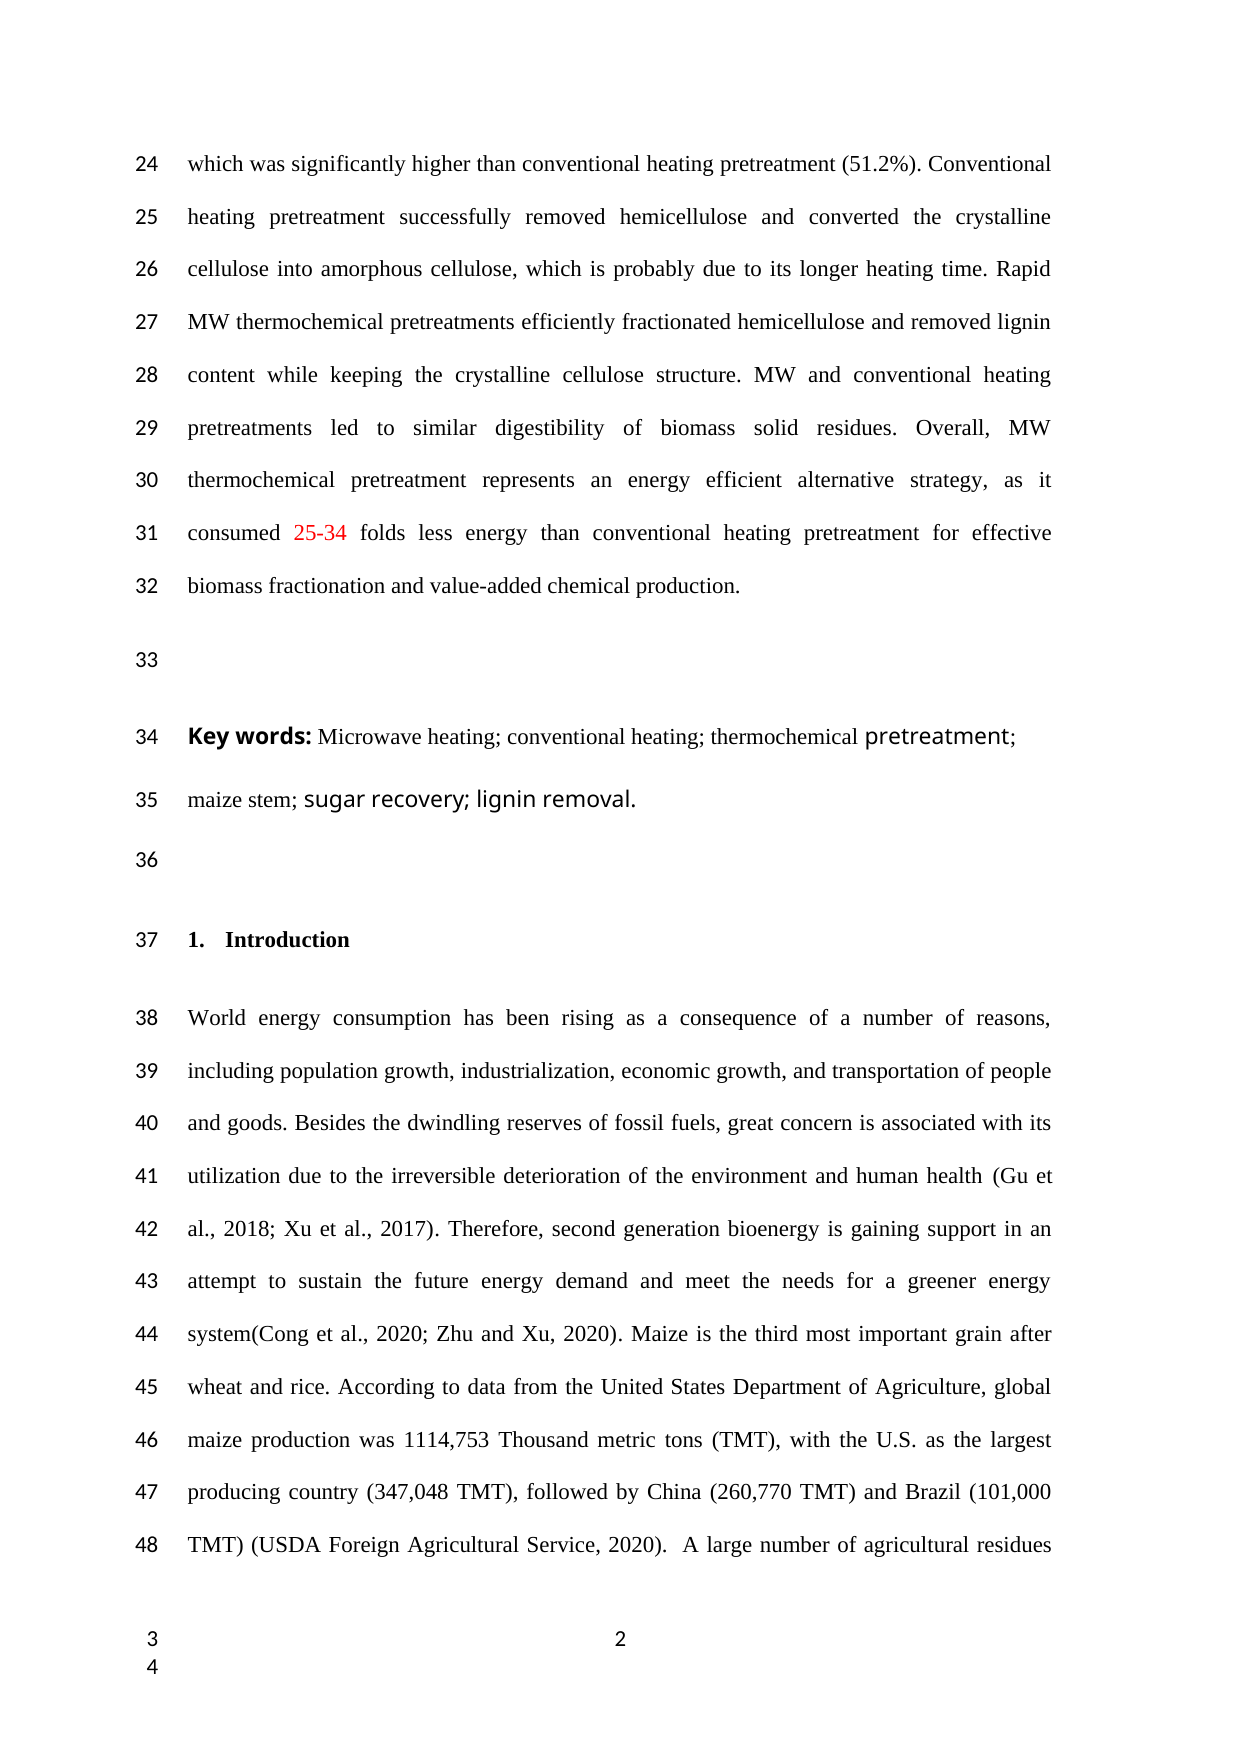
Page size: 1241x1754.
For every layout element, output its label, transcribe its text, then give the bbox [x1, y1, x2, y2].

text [187, 1004, 1053, 1557]
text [187, 150, 1053, 598]
list Introduction [187, 926, 1053, 953]
text Key words: Microwave heating; conventional heating; thermochemical pretreatment; maize stem; sugar recovery; lignin removal. [187, 720, 1053, 814]
